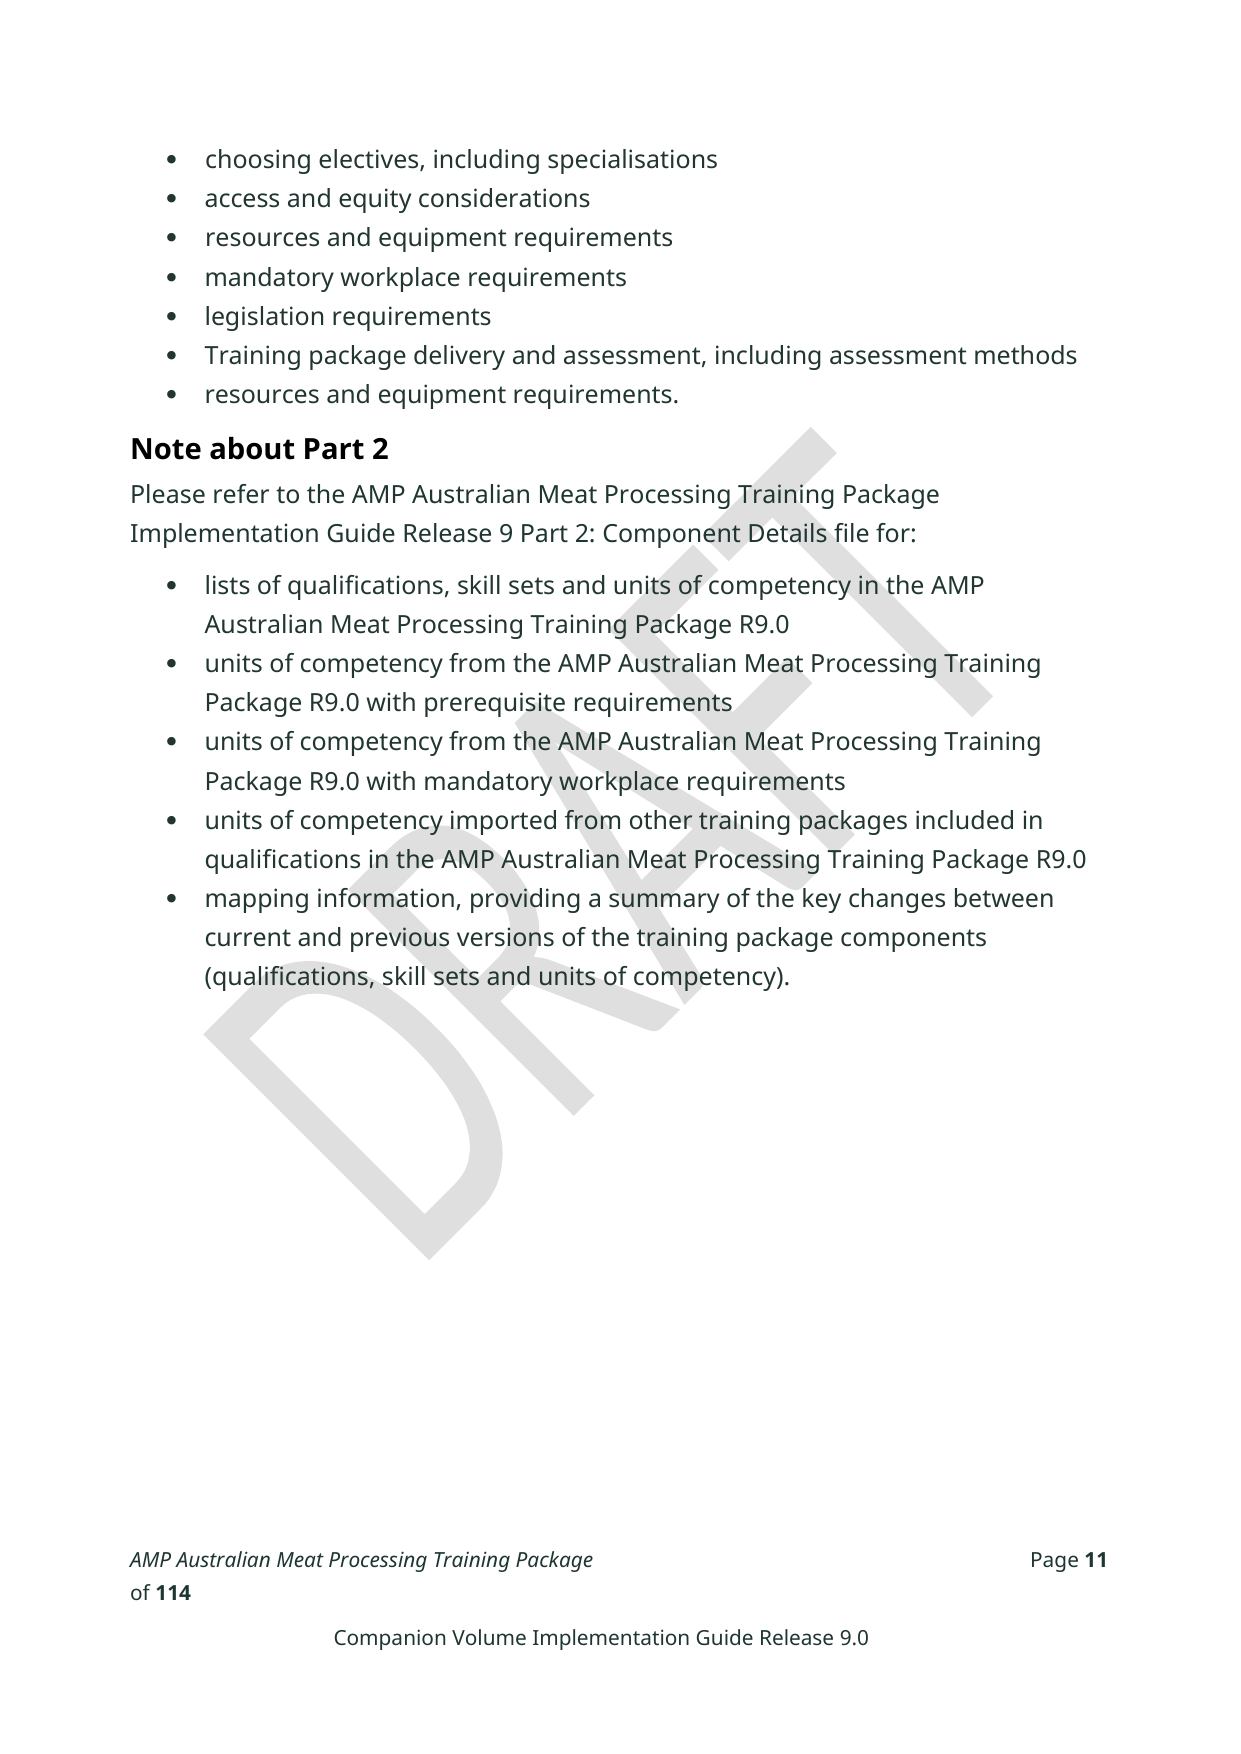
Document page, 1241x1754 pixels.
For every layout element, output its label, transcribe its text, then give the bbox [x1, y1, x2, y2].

text resources and equipment requirements [167, 220, 1110, 254]
text units of competency imported from other training packages included in qualifications in the AMP Australian Meat Processing Training Package R9.0 [167, 802, 1110, 876]
text legislation requirements [167, 298, 1110, 332]
text resources and equipment requirements. [167, 377, 1110, 411]
text Please refer to the AMP Australian Meat Processing Training Package Implementation Guide Release 9 Part 2: Component Details file for: [130, 476, 1110, 550]
text Training package delivery and assessment, including assessment methods [167, 338, 1110, 372]
text units of competency from the AMP Australian Meat Processing Training Package R9.0 with mandatory workplace requirements [167, 724, 1110, 797]
subtitle Note about Part 2 [130, 428, 1110, 468]
text mandatory workplace requirements [167, 259, 1110, 293]
text choosing electives, including specialisations [167, 142, 1110, 176]
text lists of qualifications, skill sets and units of competency in the AMP Australian Meat Processing Training Package R9.0 [167, 567, 1110, 641]
text mapping information, providing a summary of the key changes between current and previous versions of the training package components (qualifications, skill sets and units of competency). [167, 881, 1110, 993]
text access and equity considerations [167, 181, 1110, 215]
text units of competency from the AMP Australian Meat Processing Training Package R9.0 with prerequisite requirements [167, 646, 1110, 719]
